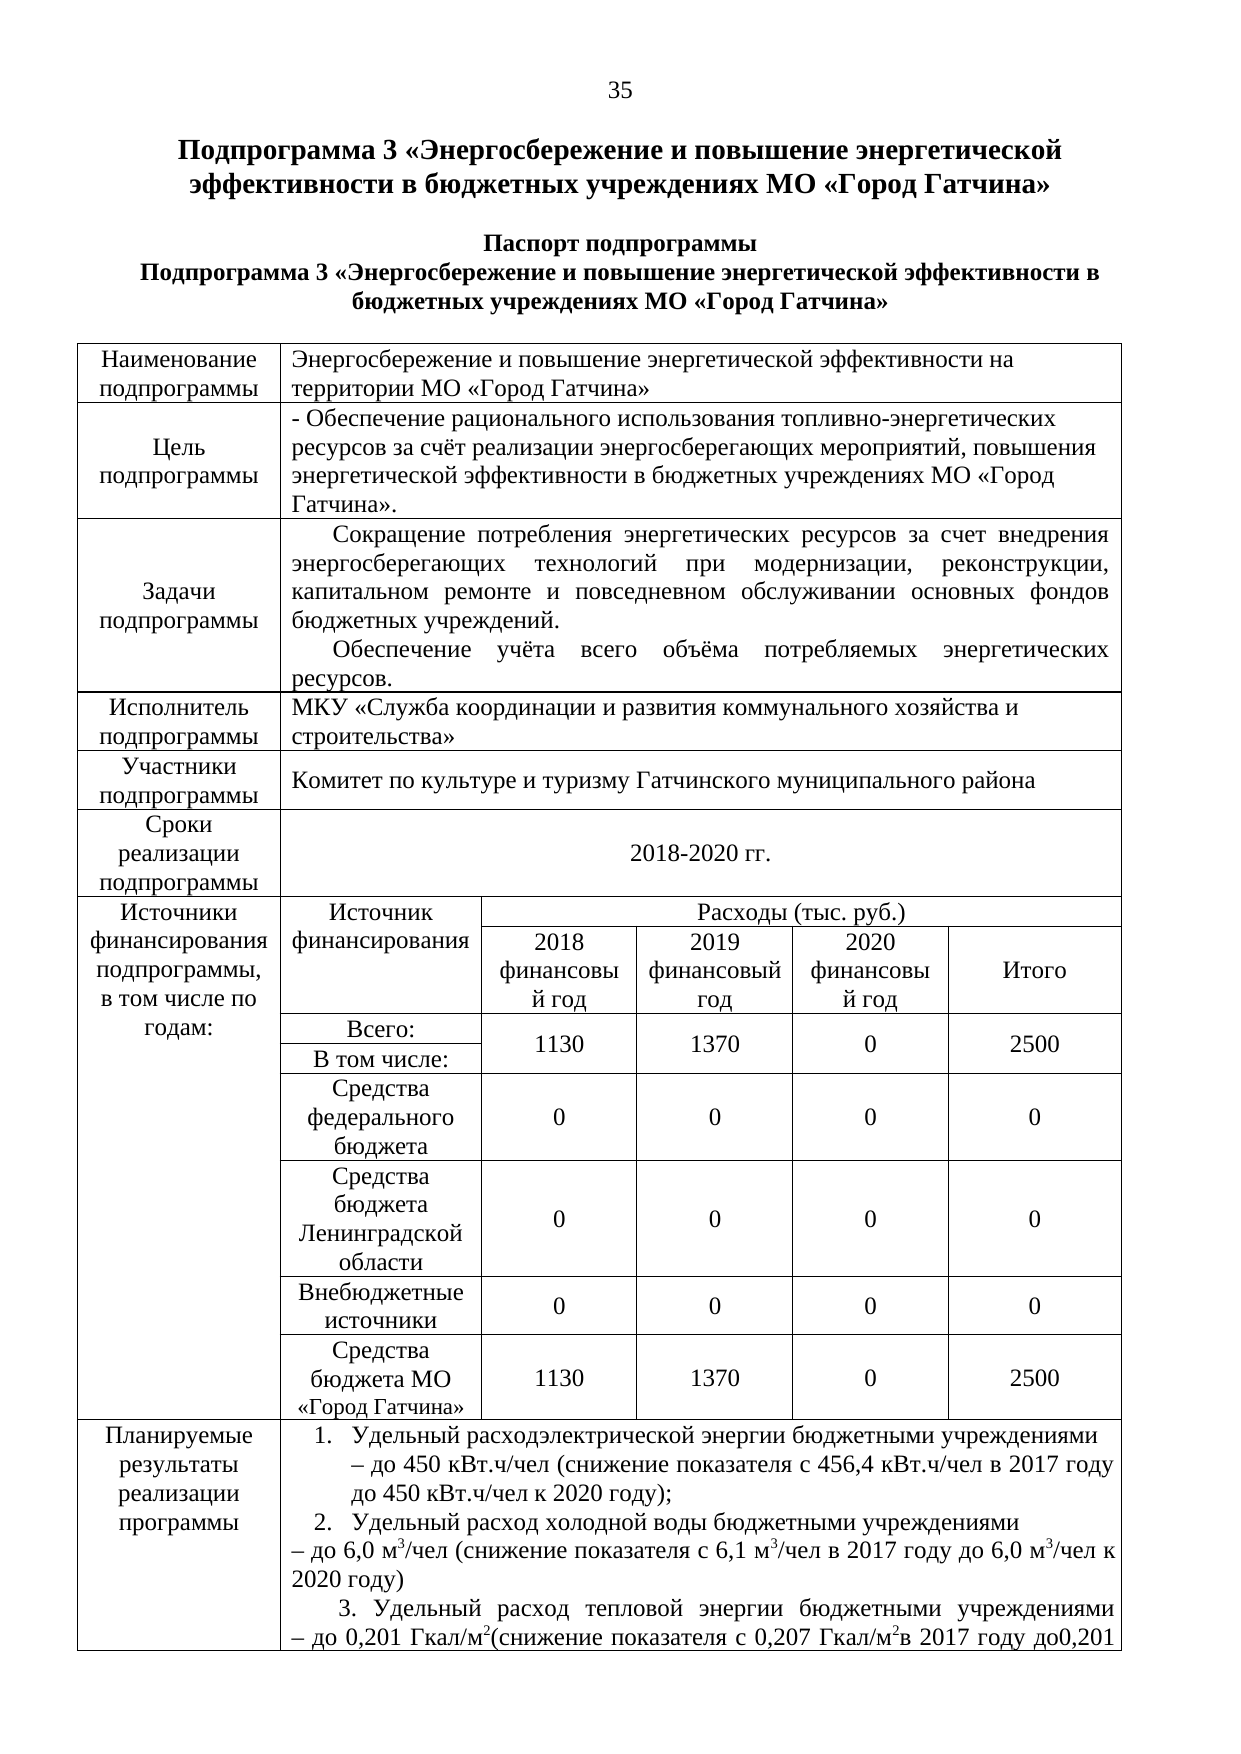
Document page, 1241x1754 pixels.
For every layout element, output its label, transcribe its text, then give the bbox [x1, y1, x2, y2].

table_cell МКУ «Служба координации и развития коммунального хозяйства и строительства» [281, 693, 1121, 750]
table_cell Средства бюджета МО «Город Гатчина» [281, 1335, 481, 1419]
table_cell Участники подпрограммы [78, 751, 280, 808]
table_cell 2018-2020 гг. [281, 810, 1121, 896]
table_cell Всего: [281, 1014, 481, 1043]
table_cell Цель подпрограммы [78, 403, 280, 518]
table_cell Средства федерального бюджета [281, 1074, 481, 1160]
table_cell 2018 финансовый год [482, 927, 636, 1013]
table_cell 0 [949, 1161, 1121, 1276]
table_cell 0 [482, 1074, 636, 1160]
table_cell 0 [793, 1277, 948, 1334]
text Паспорт подпрограммы [89, 228, 1152, 257]
table_header Наименование подпрограммы [78, 344, 280, 402]
table_cell Комитет по культуре и туризму Гатчинского муниципального района [281, 751, 1121, 808]
table_cell 2500 [949, 1335, 1121, 1419]
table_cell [281, 1420, 1121, 1650]
text Подпрограмма 3 «Энергосбережение и повышение энергетической эффективности в бюджетных учреждениях МО «Город Гатчина» [89, 132, 1152, 199]
table_header Энергосбережение и повышение энергетической эффективности на территории МО «Город Гатчина» [281, 344, 1121, 402]
table_cell Итого [949, 927, 1121, 1013]
table_cell Сокращение потребления энергетических ресурсов за счет внедрения энергосберегающих технологий при модернизации, реконструкции, капитальном ремонте и повседневном обслуживании основных фондов бюджетных учреждений. Обеспечение учёта всего объёма потребляемых энергетических ресурсов. [281, 519, 1121, 691]
table_cell 1370 [637, 1335, 792, 1419]
table_cell Средства бюджета Ленинградской области [281, 1161, 481, 1276]
table_cell 0 [949, 1277, 1121, 1334]
table_cell - Обеспечение рационального использования топливно-энергетических ресурсов за счёт реализации энергосберегающих мероприятий, повышения энергетической эффективности в бюджетных учреждениях МО «Город Гатчина». [281, 403, 1121, 518]
table_cell 0 [482, 1161, 636, 1276]
table_cell 2500 [949, 1014, 1121, 1072]
table_cell 1370 [637, 1014, 792, 1072]
table_cell 1130 [482, 1014, 636, 1072]
table_cell 2019 финансовый год [637, 927, 792, 1013]
table_cell Источник финансирования [281, 897, 481, 1013]
table_cell 2020 финансовый год [793, 927, 948, 1013]
table_cell Сроки реализации подпрограммы [78, 810, 280, 896]
table_cell 0 [482, 1277, 636, 1334]
text Подпрограмма 3 «Энергосбережение и повышение энергетической эффективности в бюджетных учреждениях МО «Город Гатчина» [89, 257, 1152, 314]
table_cell 1130 [482, 1335, 636, 1419]
table_cell 0 [637, 1277, 792, 1334]
table_cell Источники финансирования подпрограммы, в том числе по годам: [78, 897, 280, 1419]
table_cell 0 [793, 1161, 948, 1276]
table_cell Задачи подпрограммы [78, 519, 280, 691]
table_cell Расходы (тыс. руб.) [482, 897, 1121, 926]
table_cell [78, 1420, 280, 1650]
table_cell 0 [793, 1335, 948, 1419]
table_cell Исполнитель подпрограммы [78, 693, 280, 750]
table_cell 0 [793, 1014, 948, 1072]
table_cell В том числе: [281, 1044, 481, 1072]
table_cell 0 [949, 1074, 1121, 1160]
table_cell 0 [637, 1074, 792, 1160]
table_cell 0 [637, 1161, 792, 1276]
table_cell 0 [793, 1074, 948, 1160]
table_cell Внебюджетные источники [281, 1277, 481, 1334]
